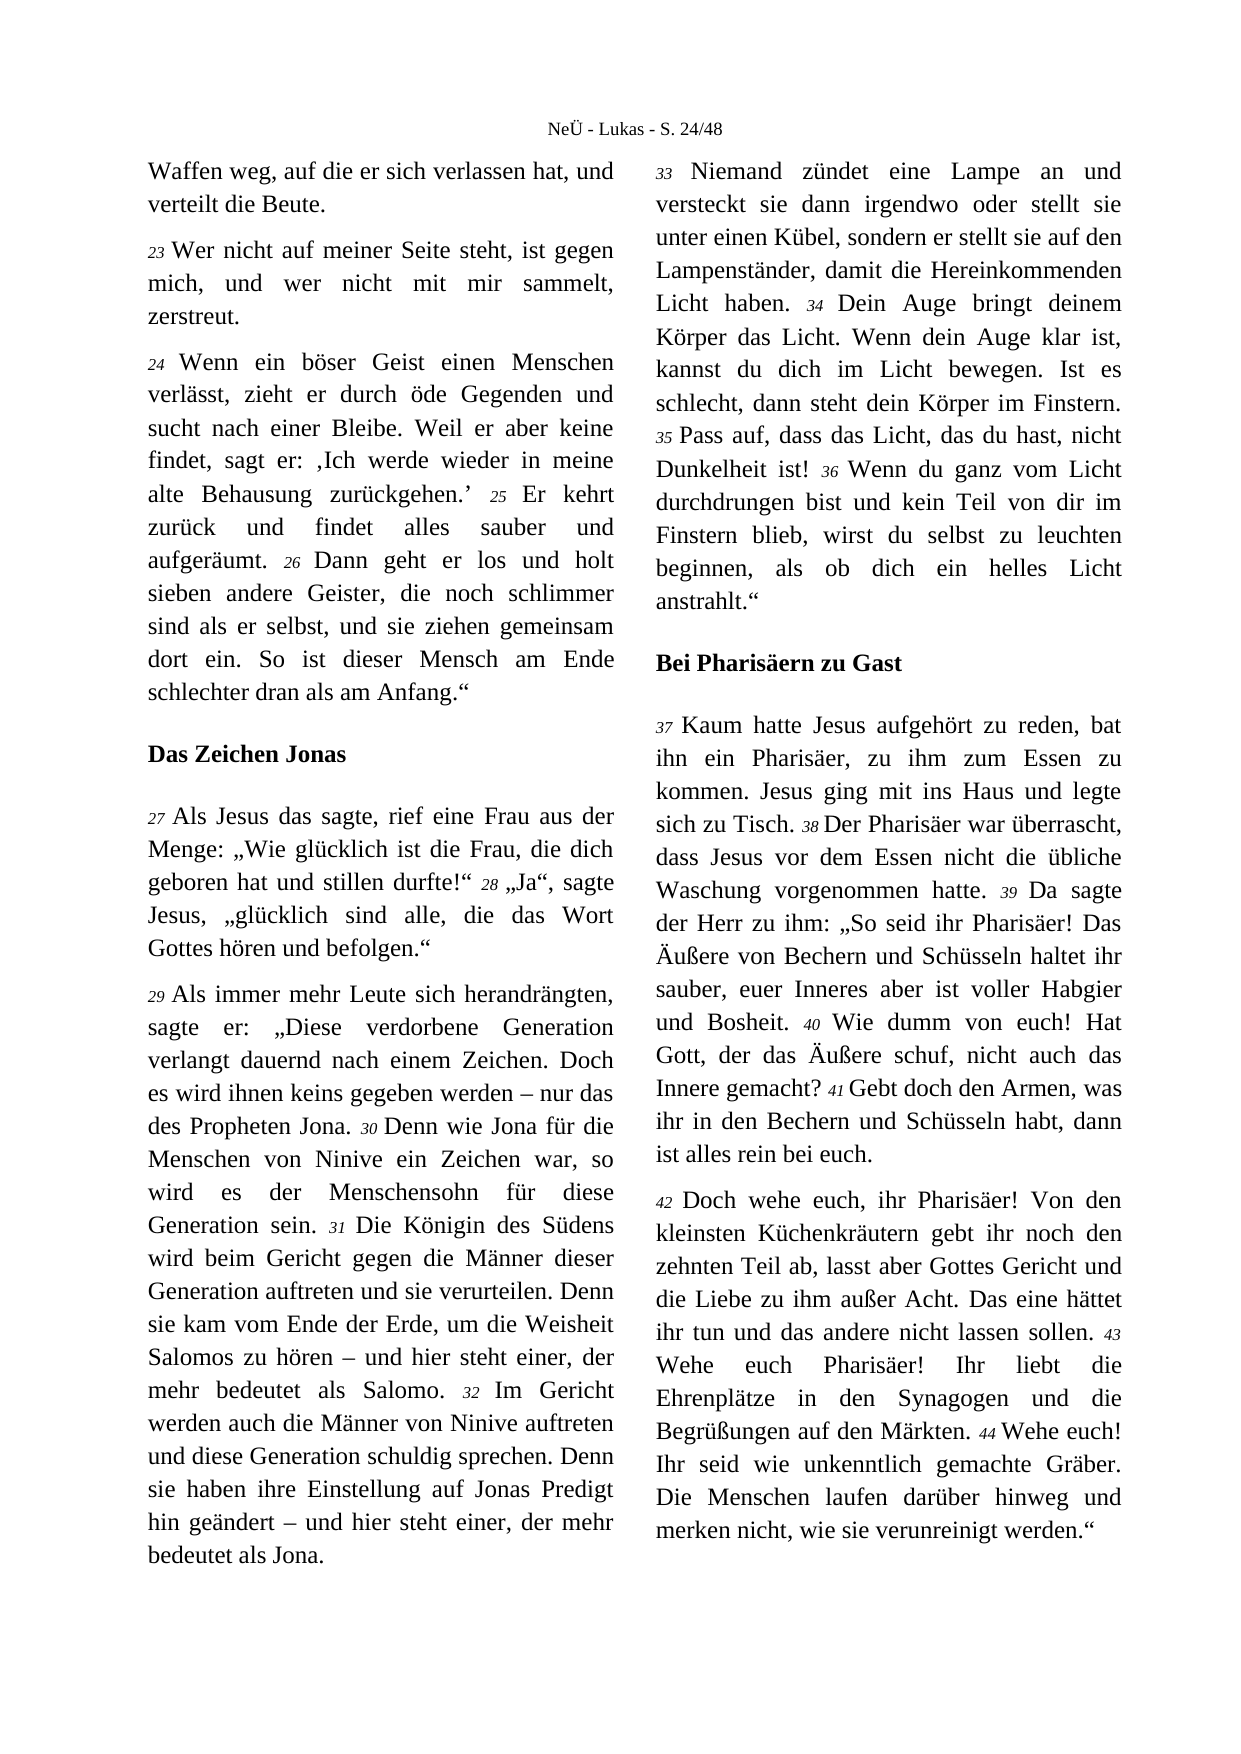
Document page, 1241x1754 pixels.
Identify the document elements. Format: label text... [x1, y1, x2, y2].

text Das Zeichen Jonas [148, 739, 614, 768]
text Bei Pharisäern zu Gast [656, 648, 1122, 677]
text 42 Doch wehe euch, ihr Pharisäer! Von den kleinsten Küchenkräutern gebt ihr noch den zehnten Teil ab, lasst aber Gottes Gericht und die Liebe zu ihm außer Acht. Das eine hättet ihr tun und das andere nicht lassen sollen. 43 Wehe euch Pharisäer! Ihr liebt die Ehrenplätze in den Synagogen und die Begrüßungen auf den Märkten. 44 Wehe euch! Ihr seid wie unkenntlich gemachte Gräber. Die Menschen laufen darüber hinweg und merken nicht, wie sie verunreinigt werden.“ [656, 1185, 1122, 1544]
text 23 Wer nicht auf meiner Seite steht, ist gegen mich, und wer nicht mit mir sammelt, zerstreut. [148, 235, 614, 330]
text 33 Niemand zündet eine Lampe an und versteckt sie dann irgendwo oder stellt sie unter einen Kübel, sondern er stellt sie auf den Lampenständer, damit die Hereinkommenden Licht haben. 34 Dein Auge bringt deinem Körper das Licht. Wenn dein Auge klar ist, kannst du dich im Licht bewegen. Ist es schlecht, dann steht dein Körper im Finstern. 35 Pass auf, dass das Licht, das du hast, nicht Dunkelheit ist! 36 Wenn du ganz vom Licht durchdrungen bist und kein Teil von dir im Finstern blieb, wirst du selbst zu leuchten beginnen, als ob dich ein helles Licht anstrahlt.“ [656, 156, 1122, 614]
text 24 Wenn ein böser Geist einen Menschen verlässt, zieht er durch öde Gegenden und sucht nach einer Bleibe. Weil er aber keine findet, sagt er: ‚Ich werde wieder in meine alte Behausung zurückgehen.’ 25 Er kehrt zurück und findet alles sauber und aufgeräumt. 26 Dann geht er los und holt sieben andere Geister, die noch schlimmer sind als er selbst, und sie ziehen gemeinsam dort ein. So ist dieser Mensch am Ende schlechter dran als am Anfang.“ [148, 347, 614, 706]
text 37 Kaum hatte Jesus aufgehört zu reden, bat ihn ein Pharisäer, zu ihm zum Essen zu kommen. Jesus ging mit ins Haus und legte sich zu Tisch. 38 Der Pharisäer war überrascht, dass Jesus vor dem Essen nicht die übliche Waschung vorgenommen hatte. 39 Da sagte der Herr zu ihm: „So seid ihr Pharisäer! Das Äußere von Bechern und Schüsseln haltet ihr sauber, euer Inneres aber ist voller Habgier und Bosheit. 40 Wie dumm von euch! Hat Gott, der das Äußere schuf, nicht auch das Innere gemacht? 41 Gebt doch den Armen, was ihr in den Bechern und Schüsseln habt, dann ist alles rein bei euch. [656, 710, 1122, 1168]
text 29 Als immer mehr Leute sich herandrängten, sagte er: „Diese verdorbene Generation verlangt dauernd nach einem Zeichen. Doch es wird ihnen keins gegeben werden – nur das des Propheten Jona. 30 Denn wie Jona für die Menschen von Ninive ein Zeichen war, so wird es der Menschensohn für diese Generation sein. 31 Die Königin des Südens wird beim Gericht gegen die Männer dieser Generation auftreten und sie verurteilen. Denn sie kam vom Ende der Erde, um die Weisheit Salomos zu hören – und hier steht einer, der mehr bedeutet als Salomo. 32 Im Gericht werden auch die Männer von Ninive auftreten und diese Generation schuldig sprechen. Denn sie haben ihre Einstellung auf Jonas Predigt hin geändert – und hier steht einer, der mehr bedeutet als Jona. [148, 979, 614, 1569]
text 27 Als Jesus das sagte, rief eine Frau aus der Menge: „Wie glücklich ist die Frau, die dich geboren hat und stillen durfte!“ 28 „Ja“, sagte Jesus, „glücklich sind alle, die das Wort Gottes hören und befolgen.“ [148, 801, 614, 962]
